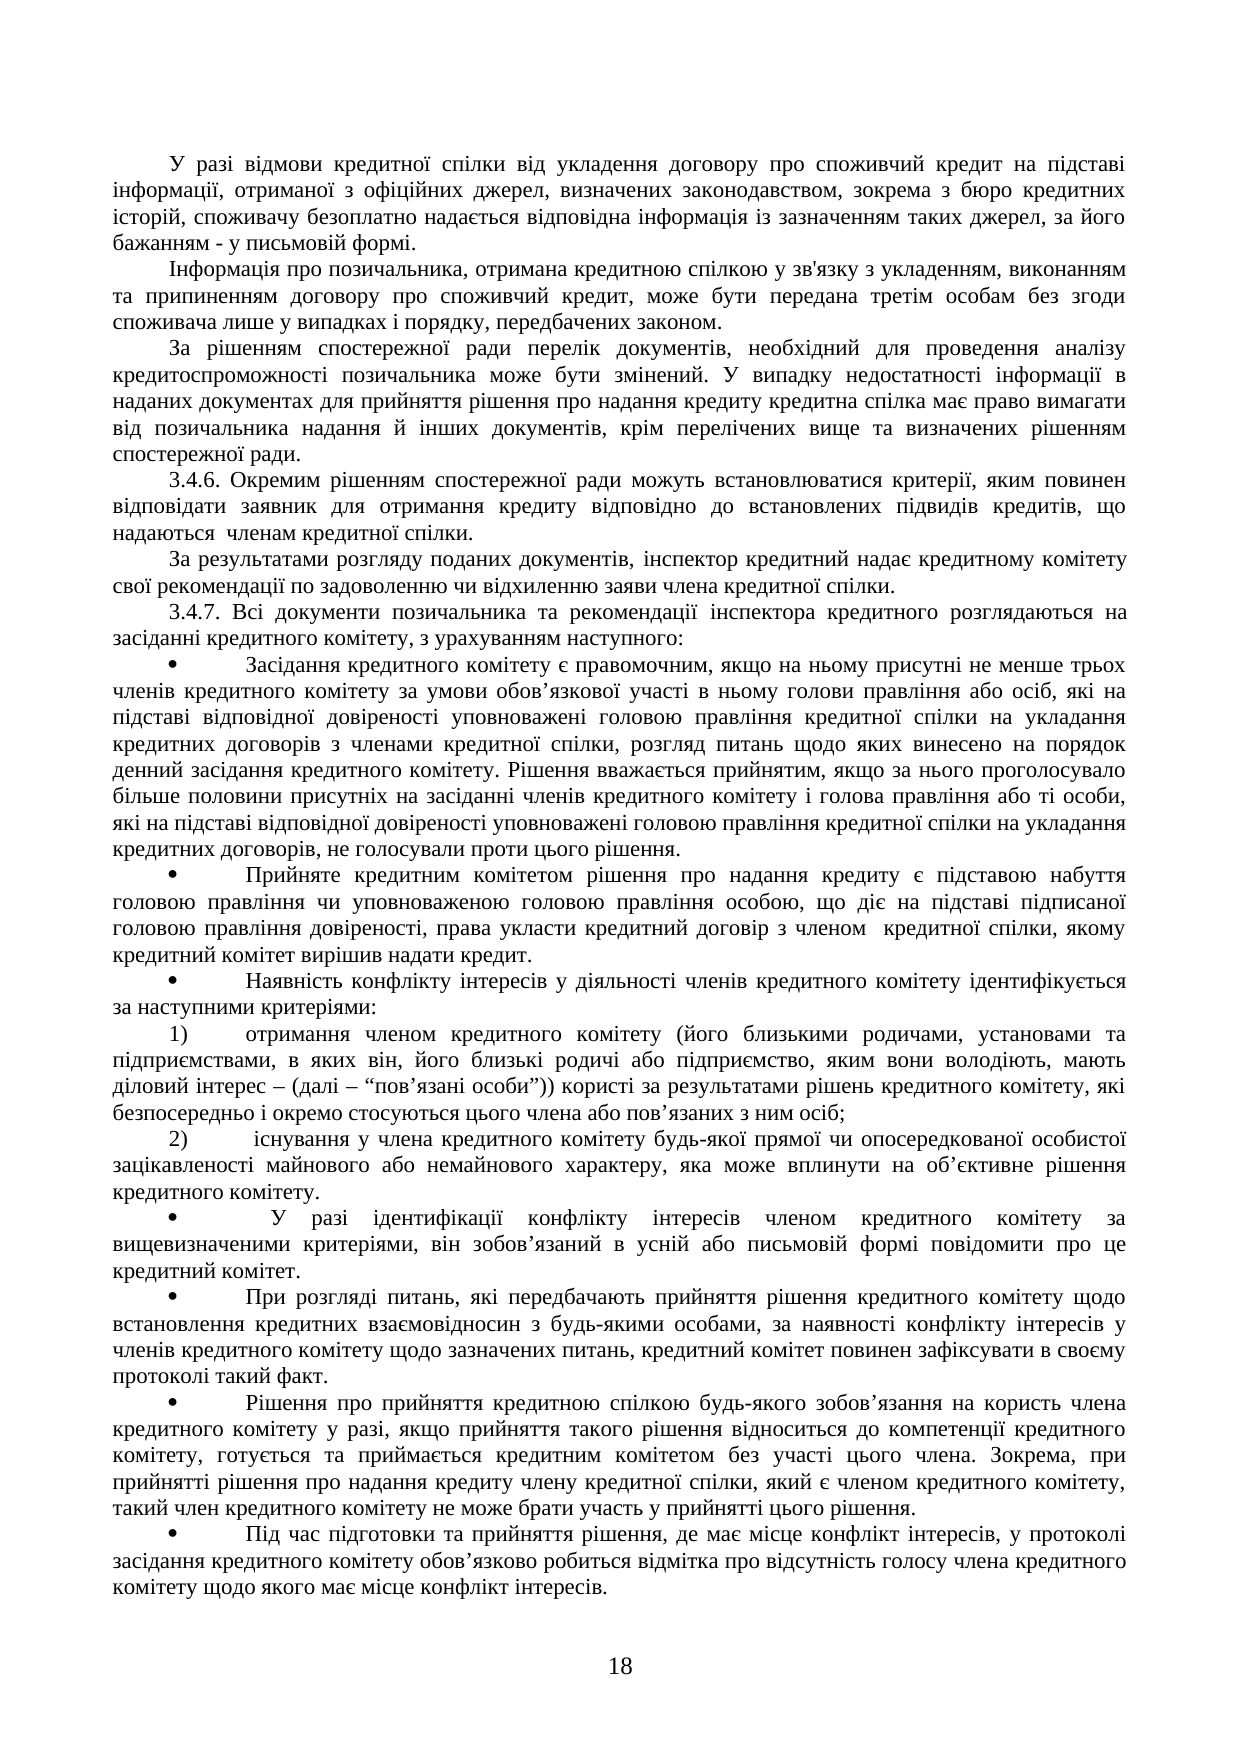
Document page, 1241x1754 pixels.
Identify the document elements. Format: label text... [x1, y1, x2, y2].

list Рішення про прийняття кредитною спілкою будь-якого зобов’язання на користь члена кредитного комітету у разі, якщо прийняття такого рішення відноситься до компетенції кредитного комітету, готується та приймається кредитним комітетом без участі цього члена. Зокрема, при прийнятті рішення про надання кредиту члену кредитної спілки, який є членом кредитного комітету, такий член кредитного комітету не може брати участь у прийнятті цього рішення. [112, 1389, 1128, 1520]
text За рішенням спостережної ради перелік документів, необхідний для проведення аналізу кредитоспроможності позичальника може бути змінений. У випадку недостатності інформації в наданих документах для прийняття рішення про надання кредиту кредитна спілка має право вимагати від позичальника надання й інших документів, крім перелічених вище та визначених рішенням спостережної ради. [112, 334, 1128, 466]
text За результатами розгляду поданих документів, інспектор кредитний надає кредитному комітету свої рекомендації по задоволенню чи відхиленню заяви члена кредитної спілки. [112, 545, 1128, 598]
list Наявність конфлікту інтересів у діяльності членів кредитного комітету ідентифікується за наступними критеріями: [112, 967, 1128, 1020]
text 3.4.7. Всі документи позичальника та рекомендації інспектора кредитного розглядаються на засіданні кредитного комітету, з урахуванням наступного: [112, 598, 1128, 651]
list отримання членом кредитного комітету (його близькими родичами, установами та підприємствами, в яких він, його близькі родичі або підприємство, яким вони володіють, мають діловий інтерес – (далі – “пов’язані особи”)) користі за результатами рішень кредитного комітету, які безпосередньо і окремо стосуються цього члена або пов’язаних з ним осіб; [112, 1020, 1128, 1125]
list Під час підготовки та прийняття рішення, де має місце конфлікт інтересів, у протоколі засідання кредитного комітету обов’язково робиться відмітка про відсутність голосу члена кредитного комітету щодо якого має місце конфлікт інтересів. [112, 1520, 1128, 1599]
text Інформація про позичальника, отримана кредитною спілкою у зв'язку з укладенням, виконанням та припиненням договору про споживчий кредит, може бути передана третім особам без згоди споживача лише у випадках і порядку, передбачених законом. [112, 255, 1128, 334]
text У разі відмови кредитної спілки від укладення договору про споживчий кредит на підставі інформації, отриманої з офіційних джерел, визначених законодавством, зокрема з бюро кредитних історій, споживачу безоплатно надається відповідна інформація із зазначенням таких джерел, за його бажанням - у письмовій формі. [112, 150, 1128, 255]
text 3.4.6. Окремим рішенням спостережної ради можуть встановлюватися критерії, яким повинен відповідати заявник для отримання кредиту відповідно до встановлених підвидів кредитів, що надаються членам кредитної спілки. [112, 466, 1128, 545]
list Засідання кредитного комітету є правомочним, якщо на ньому присутні не менше трьох членів кредитного комітету за умови обов’язкової участі в ньому голови правління або осіб, які на підставі відповідної довіреності уповноважені головою правління кредитної спілки на укладання кредитних договорів з членами кредитної спілки, розгляд питань щодо яких винесено на порядок денний засідання кредитного комітету. Рішення вважається прийнятим, якщо за нього проголосувало більше половини присутніх на засіданні членів кредитного комітету і голова правління або ті особи, які на підставі відповідної довіреності уповноважені головою правління кредитної спілки на укладання кредитних договорів, не голосували проти цього рішення. [112, 651, 1128, 862]
list У разі ідентифікації конфлікту інтересів членом кредитного комітету за вищевизначеними критеріями, він зобов’язаний в усній або письмовій формі повідомити про це кредитний комітет. [112, 1204, 1128, 1283]
list При розгляді питань, які передбачають прийняття рішення кредитного комітету щодо встановлення кредитних взаємовідносин з будь-якими особами, за наявності конфлікту інтересів у членів кредитного комітету щодо зазначених питань, кредитний комітет повинен зафіксувати в своєму протоколі такий факт. [112, 1283, 1128, 1389]
list існування у члена кредитного комітету будь-якої прямої чи опосередкованої особистої зацікавленості майнового або немайнового характеру, яка може вплинути на об’єктивне рішення кредитного комітету. [112, 1125, 1128, 1204]
list Прийняте кредитним комітетом рішення про надання кредиту є підставою набуття головою правління чи уповноваженою головою правління особою, що діє на підставі підписаної головою правління довіреності, права укласти кредитний договір з членом кредитної спілки, якому кредитний комітет вирішив надати кредит. [112, 862, 1128, 967]
